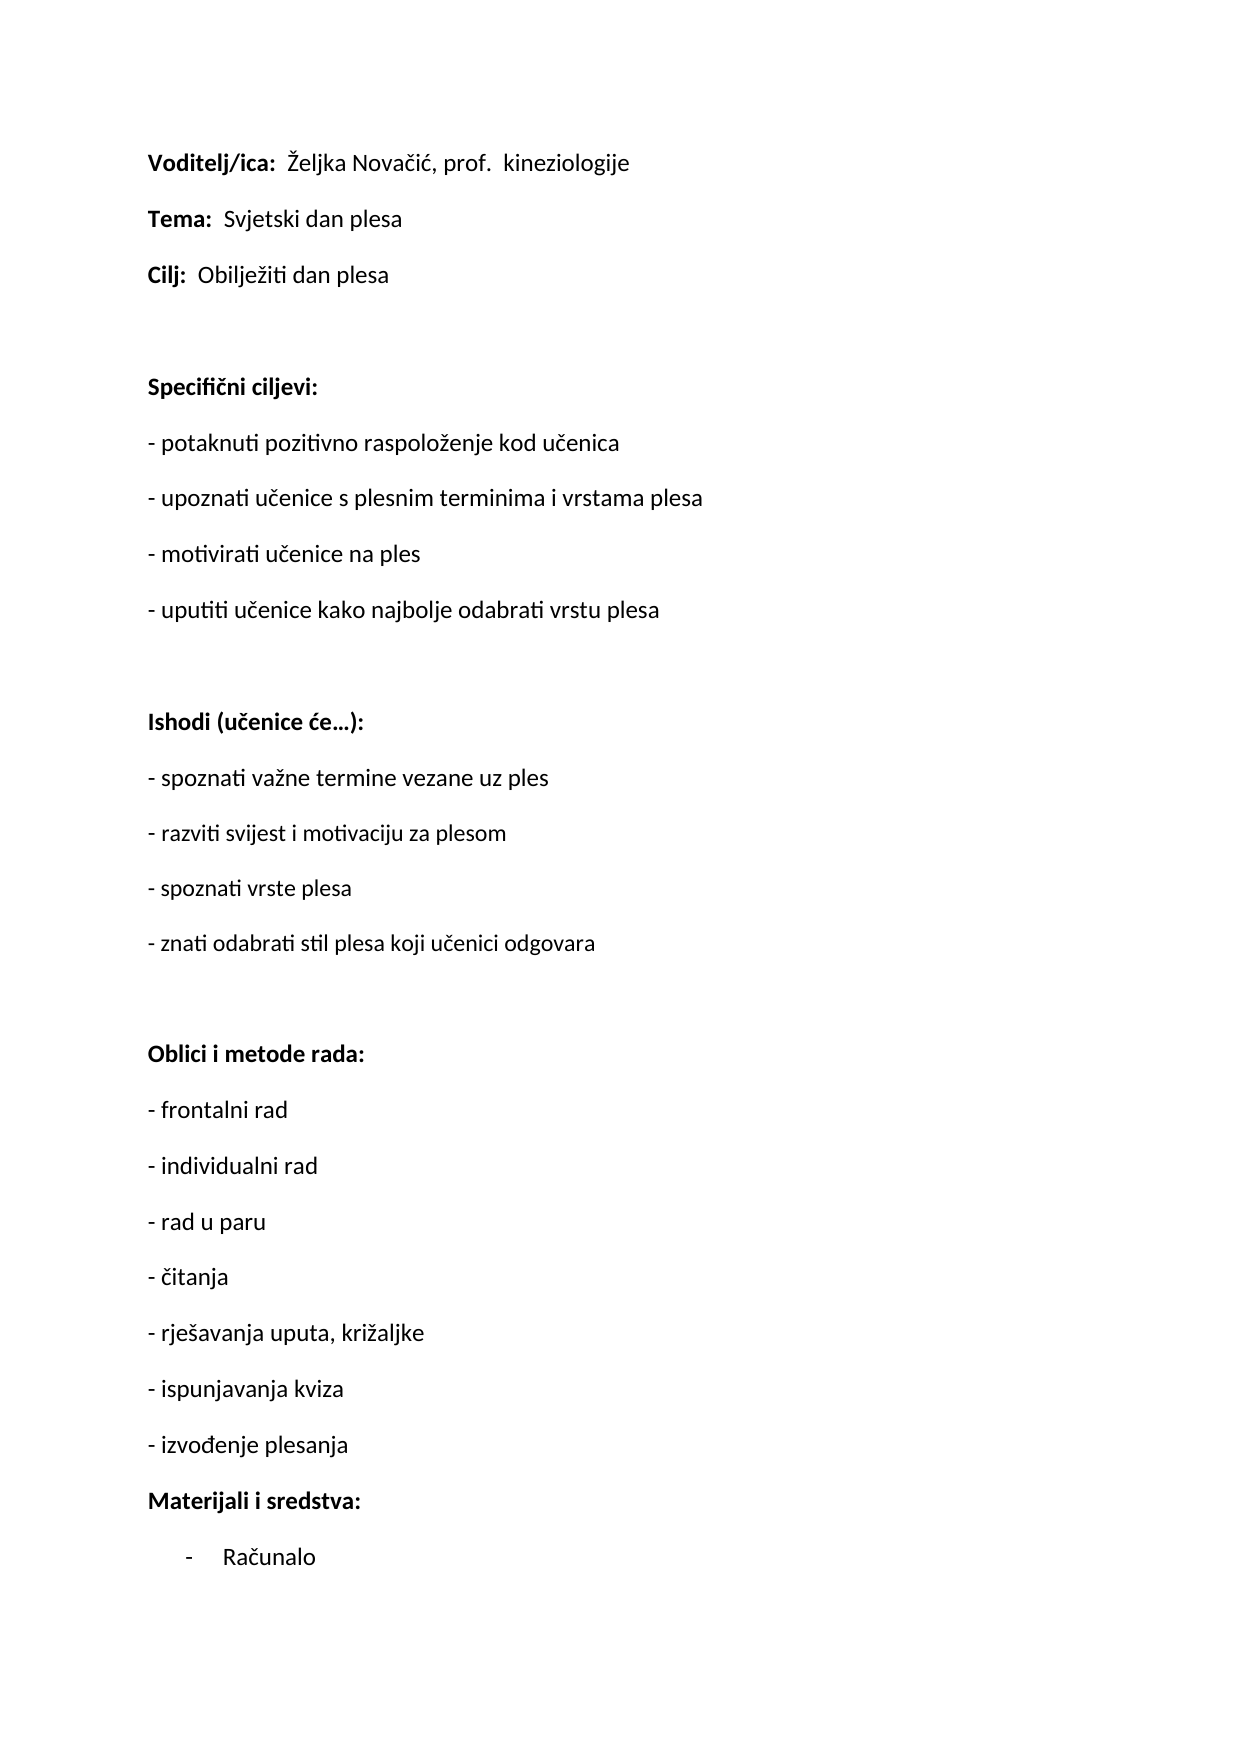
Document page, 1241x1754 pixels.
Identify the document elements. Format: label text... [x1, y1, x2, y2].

text - rješavanja uputa, križaljke [148, 1317, 1093, 1348]
text - uputiti učenice kako najbolje odabrati vrstu plesa [148, 594, 1093, 625]
text - motivirati učenice na ples [148, 538, 1093, 569]
list Računalo [185, 1541, 1093, 1571]
text - izvođenje plesanja [148, 1429, 1093, 1459]
text Specifični ciljevi: [148, 371, 1093, 401]
text Cilj: Obilježiti dan plesa [148, 259, 1093, 290]
text - potaknuti pozitivno raspoloženje kod učenica [148, 427, 1093, 457]
text Ishodi (učenice će…): [148, 706, 1093, 736]
text - razviti svijest i motivaciju za plesom [148, 818, 1093, 848]
text - čitanja [148, 1262, 1093, 1292]
text - spoznati vrste plesa [148, 873, 1093, 903]
text - rad u paru [148, 1206, 1093, 1236]
text Voditelj/ica: Željka Novačić, prof. kineziologije [148, 148, 1093, 178]
text Tema: Svjetski dan plesa [148, 203, 1093, 234]
text - upoznati učenice s plesnim terminima i vrstama plesa [148, 483, 1093, 513]
text - frontalni rad [148, 1094, 1093, 1124]
text - individualni rad [148, 1150, 1093, 1180]
text - ispunjavanja kviza [148, 1373, 1093, 1404]
text - spoznati važne termine vezane uz ples [148, 762, 1093, 792]
text Oblici i metode rada: [148, 1038, 1093, 1069]
text Materijali i sredstva: [148, 1485, 1093, 1515]
text - znati odabrati stil plesa koji učenici odgovara [148, 928, 1093, 957]
